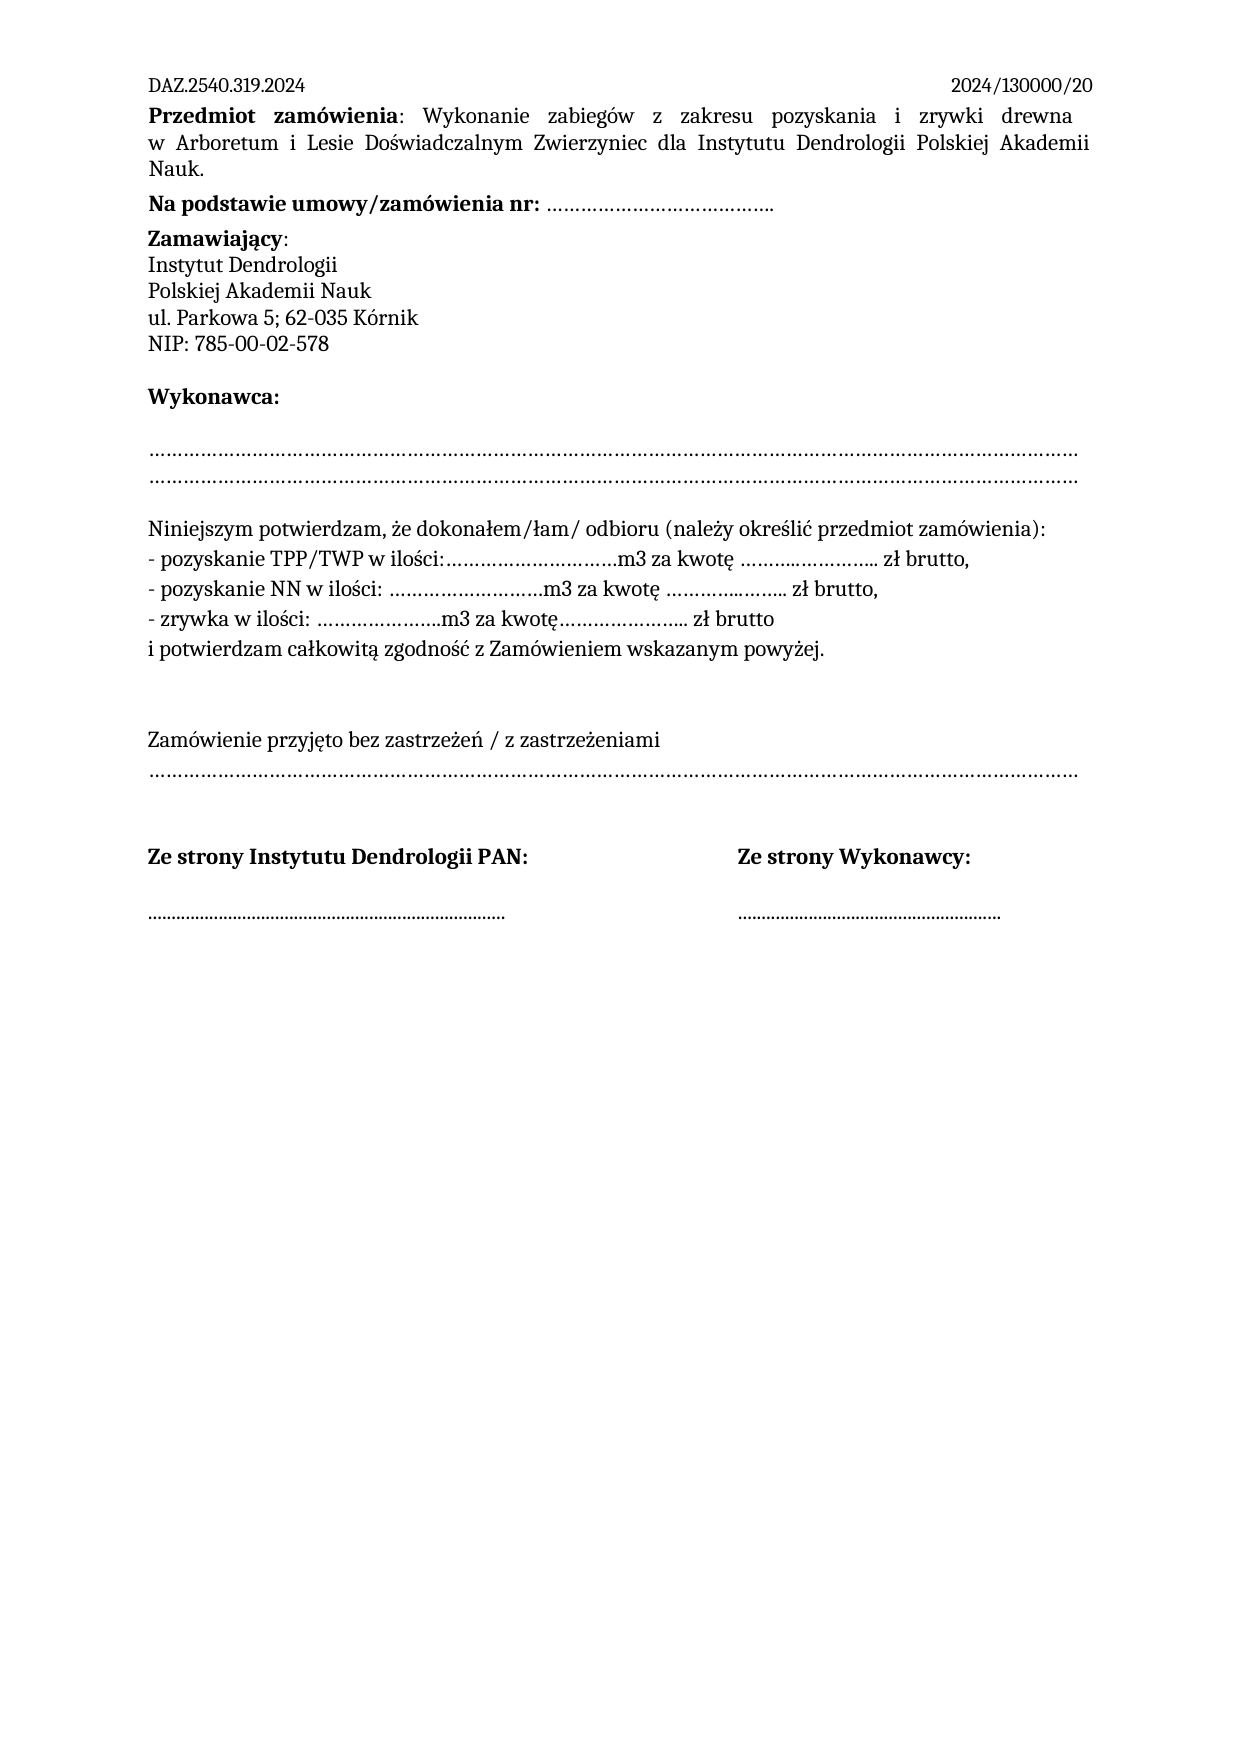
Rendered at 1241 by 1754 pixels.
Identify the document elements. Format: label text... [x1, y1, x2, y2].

text NIP: 785-00-02-578 [148, 331, 1092, 357]
text Zamawiający: [148, 225, 1092, 252]
text Polskiej Akademii Nauk [148, 278, 1092, 304]
text ……………………………………………………………………………………………………………………………………………… [148, 436, 1092, 463]
text ul. Parkowa 5; 62-035 Kórnik [148, 304, 1092, 331]
text Ze strony Instytutu Dendrologii PAN: Ze strony Wykonawcy: [148, 844, 1092, 870]
text ……………………………………………………………………………………………………………………………………………… [148, 757, 1092, 783]
text Niniejszym potwierdzam, że dokonałem/łam/ odbioru (należy określić przedmiot zamówienia): [148, 515, 1092, 542]
text Zamówienie przyjęto bez zastrzeżeń / z zastrzeżeniami [148, 727, 1092, 753]
text Przedmiot zamówienia: Wykonanie zabiegów z zakresu pozyskania i zrywki drewna w Arboretum i Lesie Doświadczalnym Zwierzyniec dla Instytutu Dendrologii Polskiej Akademii Nauk. [148, 103, 1091, 182]
text Wykonawca: [148, 383, 1092, 410]
text - pozyskanie TPP/TWP w ilości:…………………………m3 za kwotę ………..………….. zł brutto, [148, 546, 1092, 572]
text Na podstawie umowy/zamówienia nr: …………………………………. [148, 191, 1091, 217]
text - zrywka w ilości: ………………….m3 za kwotę………………….. zł brutto i potwierdzam całkowitą zgodność z Zamówieniem wskazanym powyżej. [148, 606, 1092, 662]
text Instytut Dendrologii [148, 252, 1092, 278]
text ……………………………………………………………………………………………………………………………………………… [148, 463, 1092, 489]
text - pozyskanie NN w ilości: ………………………m3 za kwotę …………..…….. zł brutto, [148, 576, 1092, 602]
text ............................................................................ ........................................................ [148, 899, 1092, 925]
